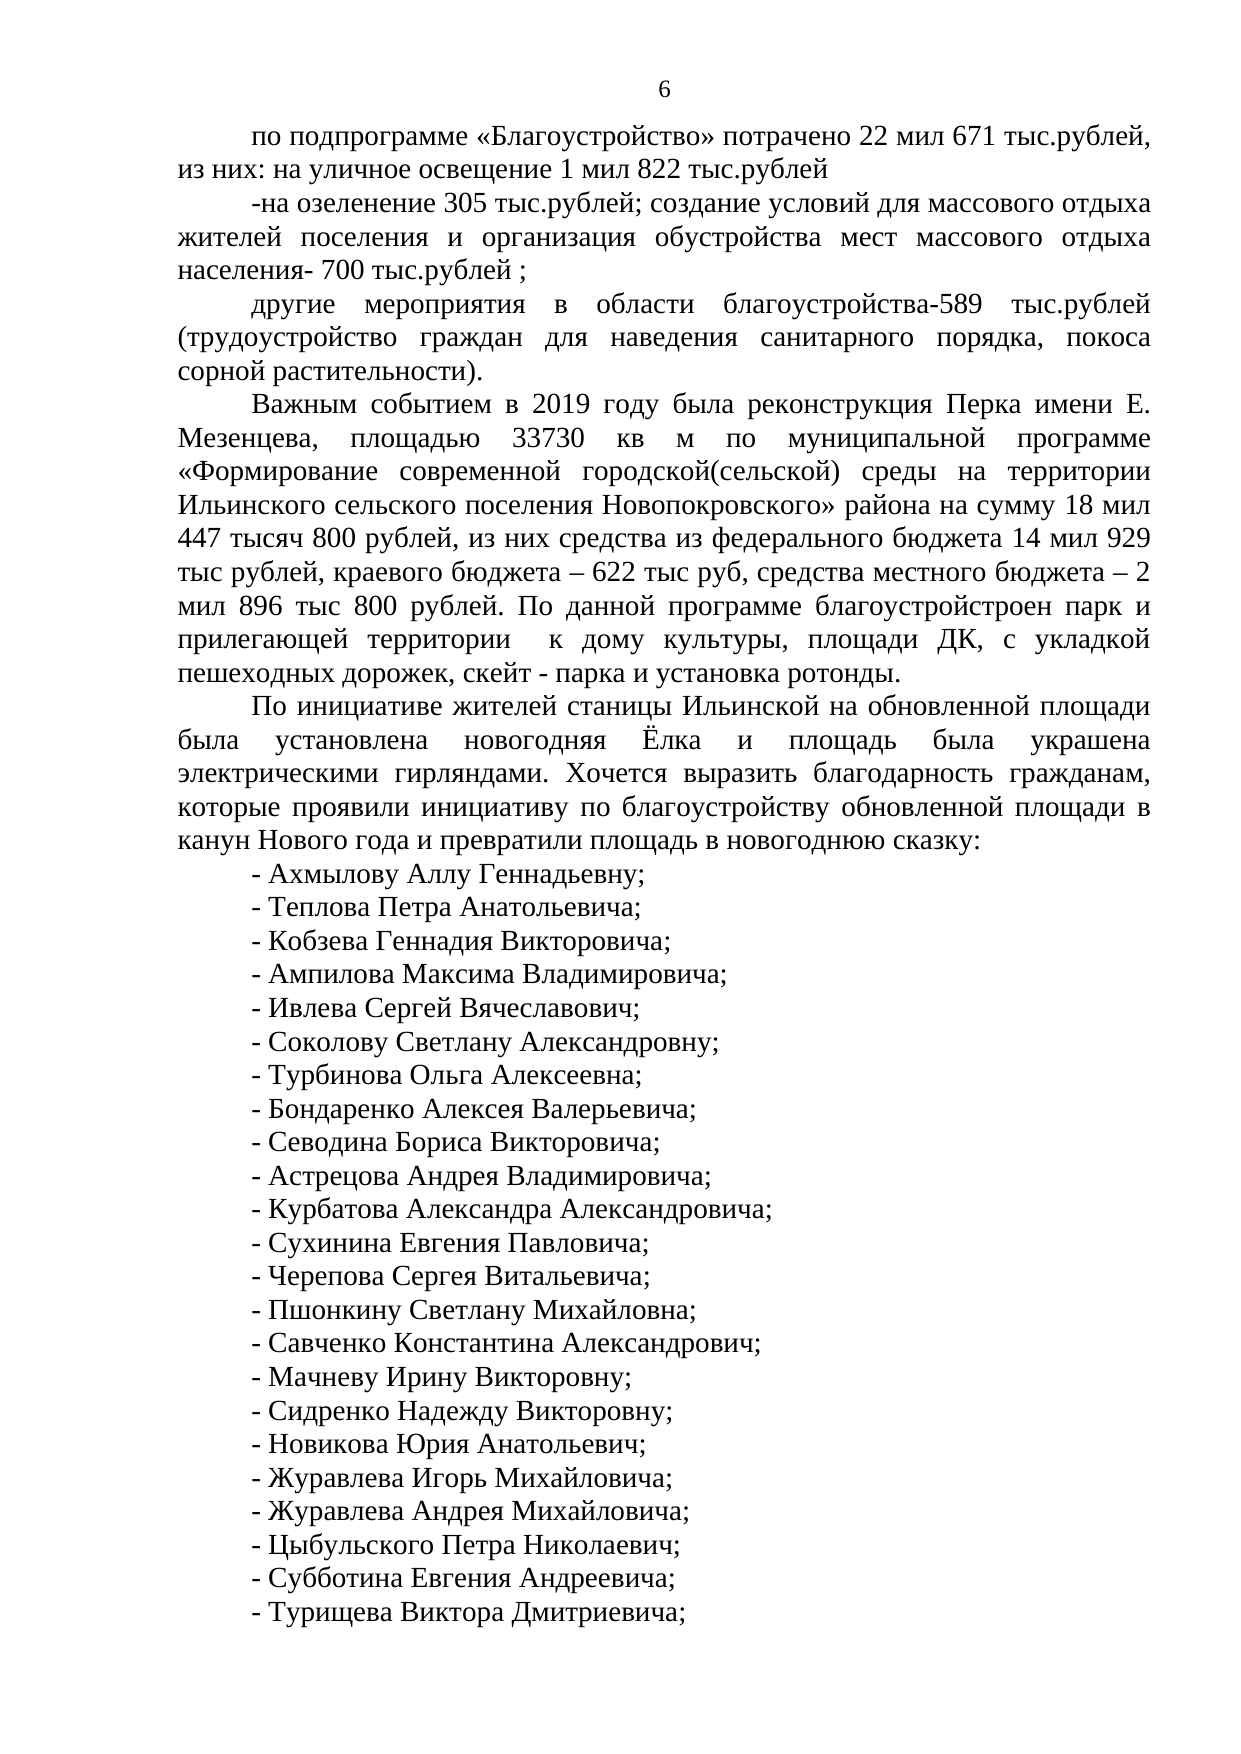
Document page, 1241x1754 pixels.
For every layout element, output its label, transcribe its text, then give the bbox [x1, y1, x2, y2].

text другие мероприятия в области благоустройства-589 тыс.рублей (трудоустройство граждан для наведения санитарного порядка, покоса сорной растительности). [177, 286, 1152, 386]
text - Турбинова Ольга Алексеевна; [177, 1057, 1152, 1091]
text - Сидренко Надежду Викторовну; [177, 1393, 1152, 1426]
text - Ампилова Максима Владимировича; [177, 957, 1152, 990]
text - Сухинина Евгения Павловича; [177, 1225, 1152, 1258]
text - Новикова Юрия Анатольевич; [177, 1426, 1152, 1460]
text - Журавлева Андрея Михайловича; [177, 1493, 1152, 1527]
text Важным событием в 2019 году была реконструкция Перка имени Е. Мезенцева, площадью 33730 кв м по муниципальной программе «Формирование современной городской(сельской) среды на территории Ильинского сельского поселения Новопокровского» района на сумму 18 мил 447 тысяч 800 рублей, из них средства из федерального бюджета 14 мил 929 тыс рублей, краевого бюджета – 622 тыс руб, средства местного бюджета – 2 мил 896 тыс 800 рублей. По данной программе благоустройстроен парк и прилегающей территории к дому культуры, площади ДК, с укладкой пешеходных дорожек, скейт - парка и установка ротонды. [177, 386, 1152, 688]
text - Теплова Петра Анатольевича; [177, 889, 1152, 923]
text - Черепова Сергея Витальевича; [177, 1258, 1152, 1292]
text - Журавлева Игорь Михайловича; [177, 1460, 1152, 1493]
text - Ахмылову Аллу Геннадьевну; [177, 856, 1152, 889]
text - Бондаренко Алексея Валерьевича; [177, 1091, 1152, 1124]
text - Кобзева Геннадия Викторовича; [177, 923, 1152, 957]
text - Соколову Светлану Александровну; [177, 1024, 1152, 1057]
text - Субботина Евгения Андреевича; [177, 1560, 1152, 1594]
text - Турищева Виктора Дмитриевича; [177, 1594, 1152, 1627]
list По инициативе жителей станицы Ильинской на обновленной площади была установлена новогодняя Ёлка и площадь была украшена электрическими гирляндами. Хочется выразить благодарность гражданам, которые проявили инициативу по благоустройству обновленной площади в канун Нового года и превратили площадь в новогоднюю сказку: [177, 688, 1152, 856]
text - Ивлева Сергей Вячеславович; [177, 990, 1152, 1024]
text - Севодина Бориса Викторовича; [177, 1124, 1152, 1158]
text по подпрограмме «Благоустройство» потрачено 22 мил 671 тыс.рублей, из них: на уличное освещение 1 мил 822 тыс.рублей [177, 118, 1152, 185]
text - Цыбульского Петра Николаевич; [177, 1527, 1152, 1560]
text - Савченко Константина Александрович; [177, 1326, 1152, 1359]
text -на озеленение 305 тыс.рублей; создание условий для массового отдыха жителей поселения и организация обустройства мест массового отдыха населения- 700 тыс.рублей ; [177, 185, 1152, 286]
text - Астрецова Андрея Владимировича; [177, 1158, 1152, 1191]
text - Пшонкину Светлану Михайловна; [177, 1292, 1152, 1326]
text - Курбатова Александра Александровича; [177, 1191, 1152, 1225]
text - Мачневу Ирину Викторовну; [177, 1359, 1152, 1393]
